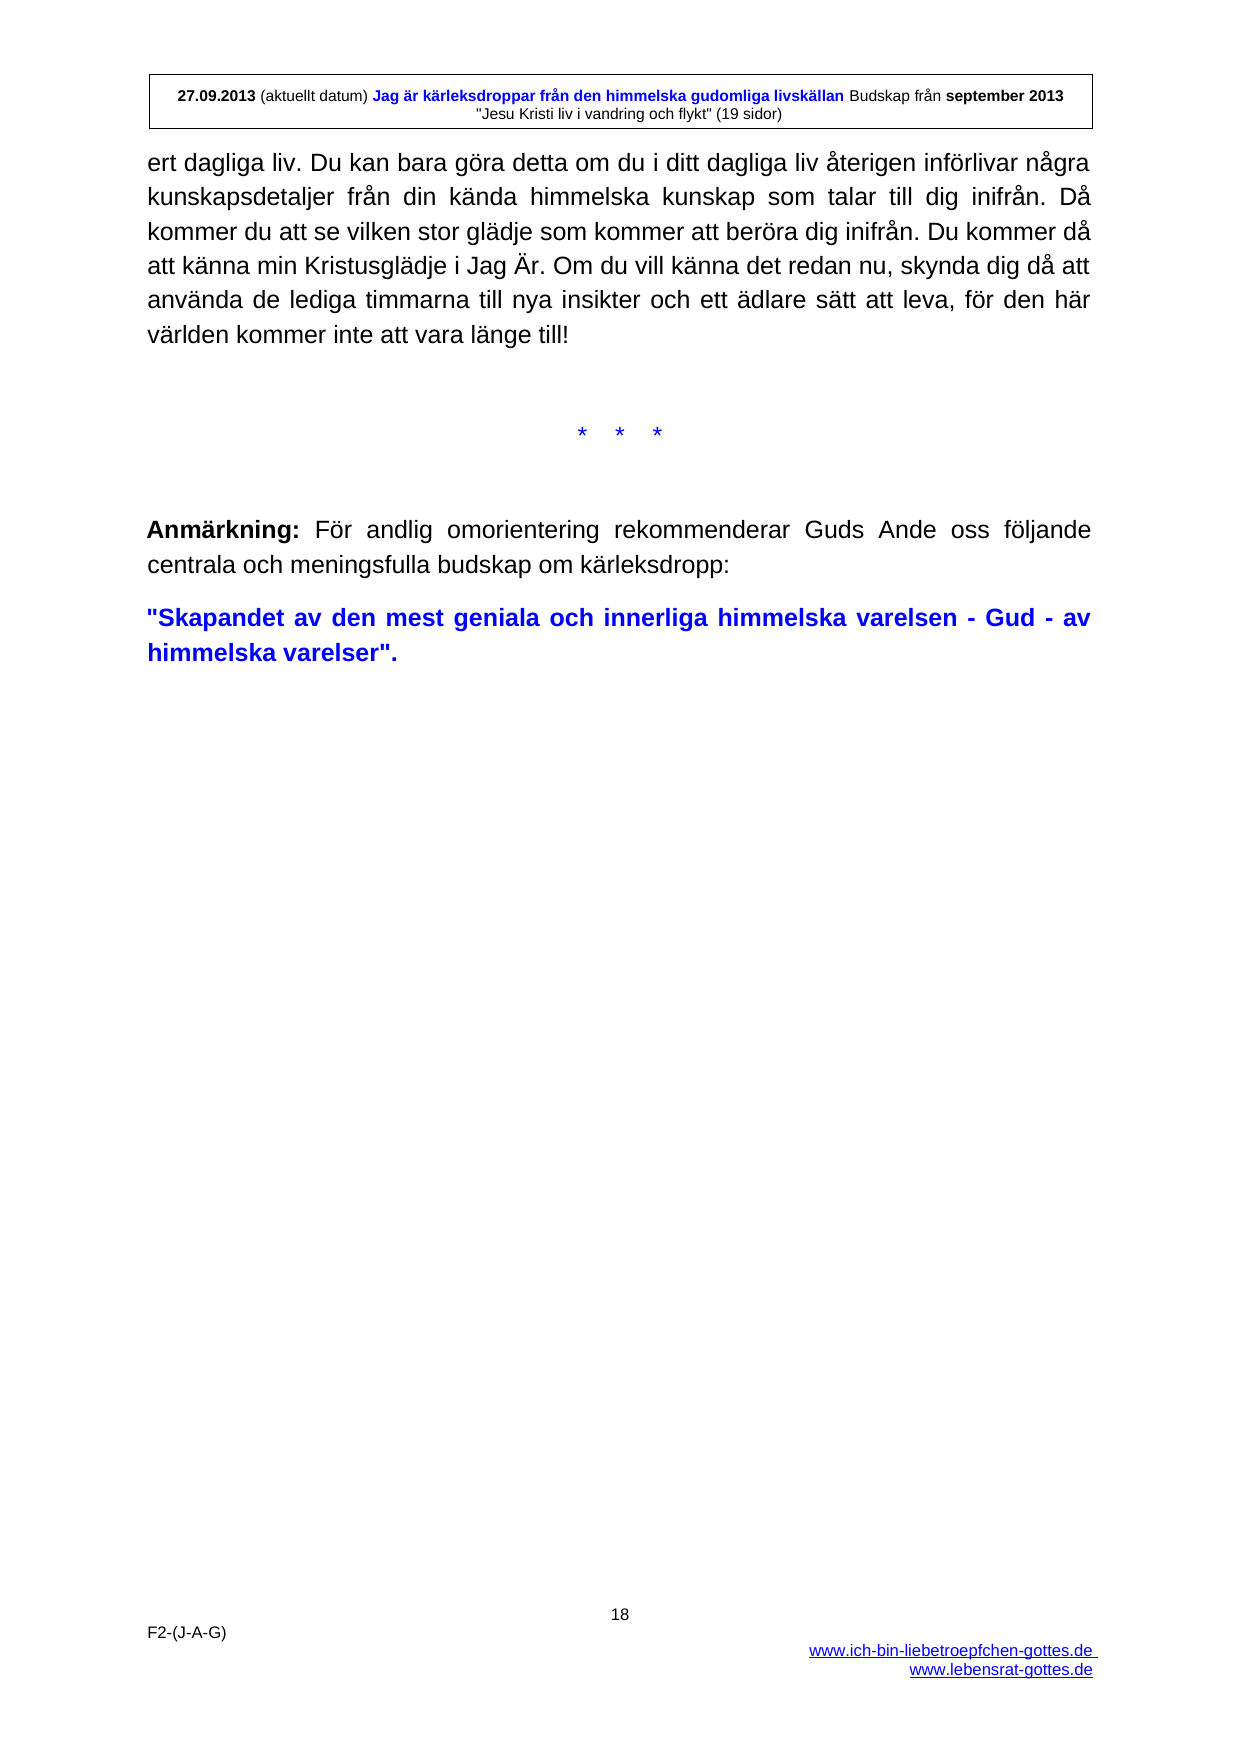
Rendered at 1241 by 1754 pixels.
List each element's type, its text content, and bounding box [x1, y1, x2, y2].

text Anmärkning: För andlig omorientering rekommenderar Guds Ande oss följande centrala och meningsfulla budskap om kärleksdropp: [146, 516, 1093, 579]
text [146, 148, 1093, 349]
text "Skapandet av den mest geniala och innerliga himmelska varelsen - Gud - av himmelska varelser". [146, 603, 1093, 666]
text * * * [147, 421, 1093, 449]
